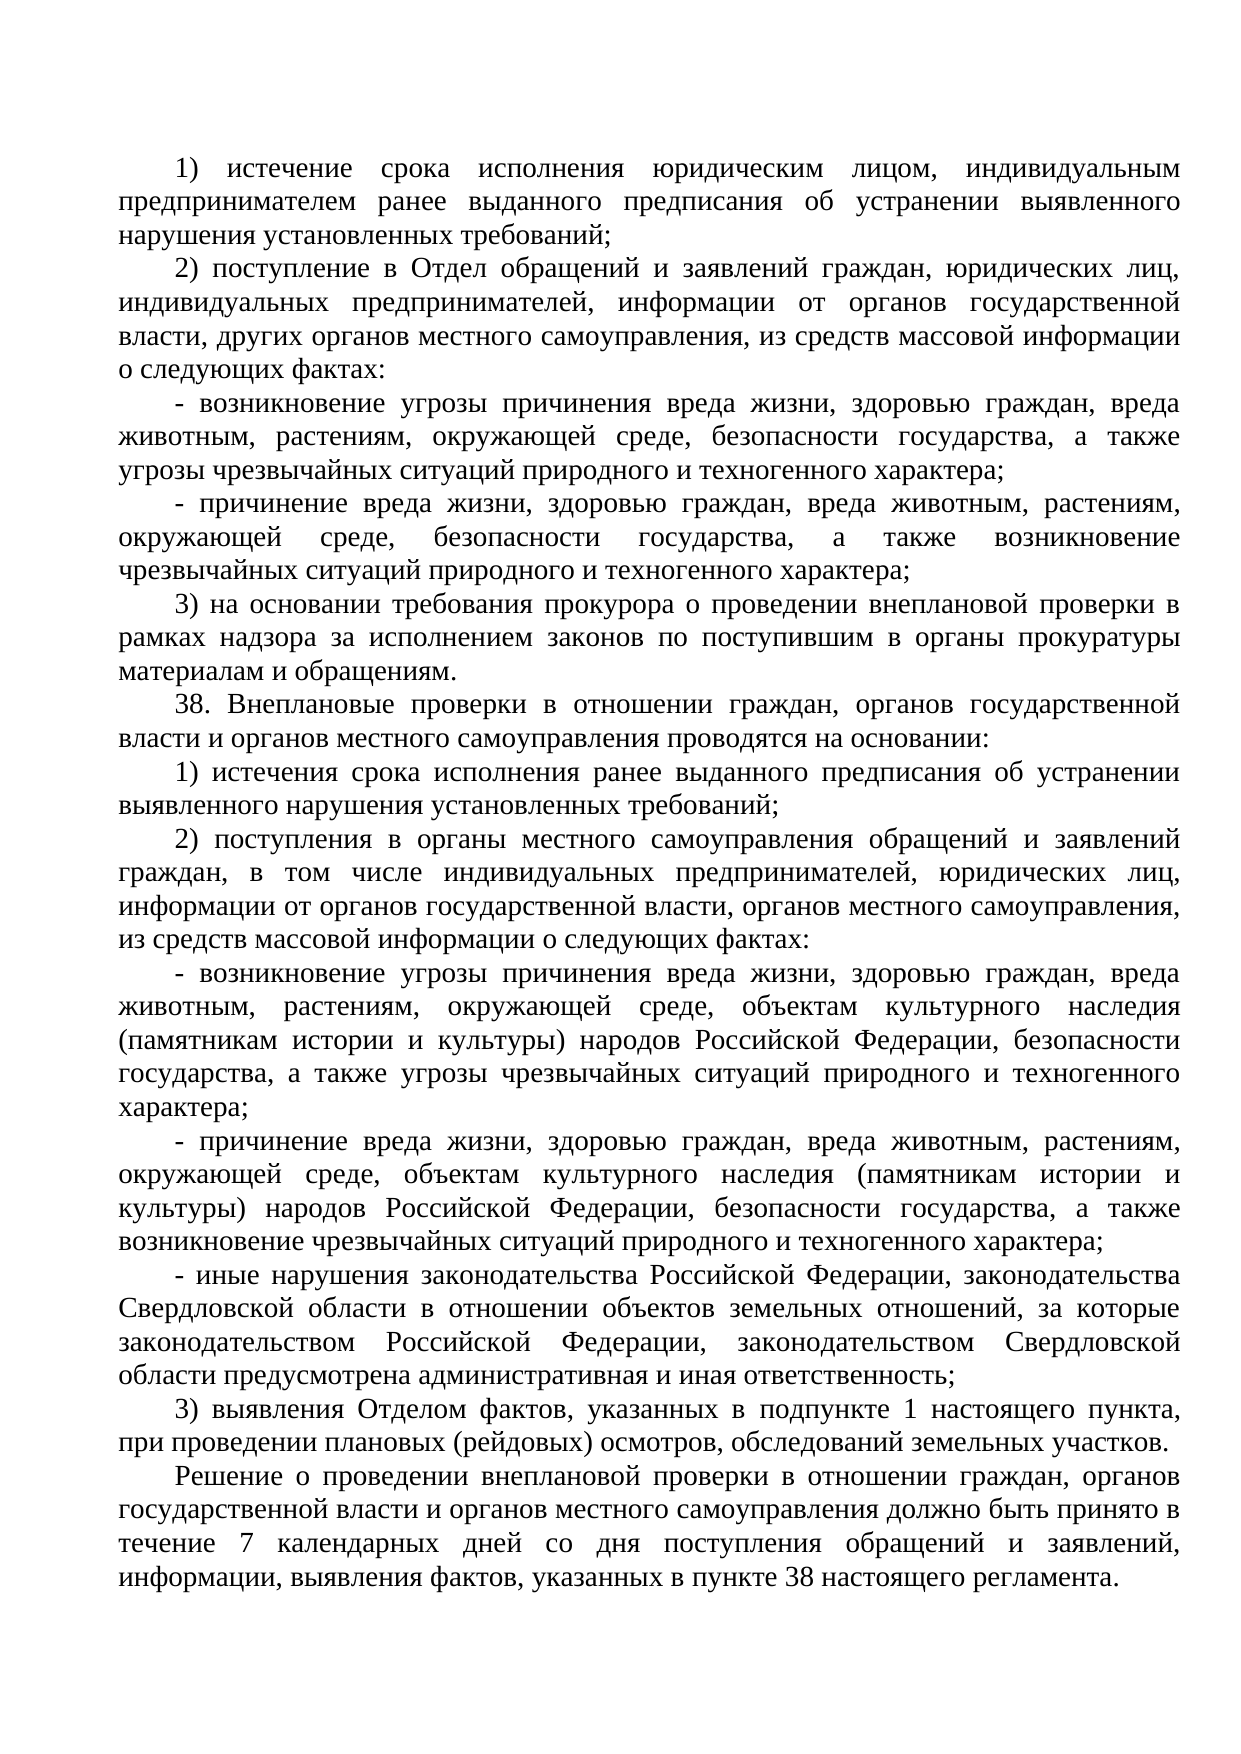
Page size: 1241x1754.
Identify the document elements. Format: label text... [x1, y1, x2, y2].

text 1) истечение срока исполнения юридическим лицом, индивидуальным предпринимателем ранее выданного предписания об устранении выявленного нарушения установленных требований; [118, 150, 1181, 251]
text - возникновение угрозы причинения вреда жизни, здоровью граждан, вреда животным, растениям, окружающей среде, объектам культурного наследия (памятникам истории и культуры) народов Российской Федерации, безопасности государства, а также угрозы чрезвычайных ситуаций природного и техногенного характера; [118, 955, 1181, 1123]
text 1) истечения срока исполнения ранее выданного предписания об устранении выявленного нарушения установленных требований; [118, 754, 1181, 821]
text - возникновение угрозы причинения вреда жизни, здоровью граждан, вреда животным, растениям, окружающей среде, безопасности государства, а также угрозы чрезвычайных ситуаций природного и техногенного характера; [118, 385, 1181, 485]
text 2) поступление в Отдел обращений и заявлений граждан, юридических лиц, индивидуальных предпринимателей, информации от органов государственной власти, других органов местного самоуправления, из средств массовой информации о следующих фактах: [118, 251, 1181, 385]
text - причинение вреда жизни, здоровью граждан, вреда животным, растениям, окружающей среде, объектам культурного наследия (памятникам истории и культуры) народов Российской Федерации, безопасности государства, а также возникновение чрезвычайных ситуаций природного и техногенного характера; [118, 1123, 1181, 1257]
text Решение о проведении внеплановой проверки в отношении граждан, органов государственной власти и органов местного самоуправления должно быть принято в течение 7 календарных дней со дня поступления обращений и заявлений, информации, выявления фактов, указанных в пункте 38 настоящего регламента. [118, 1458, 1181, 1592]
text 38. Внеплановые проверки в отношении граждан, органов государственной власти и органов местного самоуправления проводятся на основании: [118, 687, 1181, 754]
text 3) на основании требования прокурора о проведении внеплановой проверки в рамках надзора за исполнением законов по поступившим в органы прокуратуры материалам и обращениям. [118, 586, 1181, 687]
text - иные нарушения законодательства Российской Федерации, законодательства Свердловской области в отношении объектов земельных отношений, за которые законодательством Российской Федерации, законодательством Свердловской области предусмотрена административная и иная ответственность; [118, 1257, 1181, 1391]
text 2) поступления в органы местного самоуправления обращений и заявлений граждан, в том числе индивидуальных предпринимателей, юридических лиц, информации от органов государственной власти, органов местного самоуправления, из средств массовой информации о следующих фактах: [118, 821, 1181, 955]
text - причинение вреда жизни, здоровью граждан, вреда животным, растениям, окружающей среде, безопасности государства, а также возникновение чрезвычайных ситуаций природного и техногенного характера; [118, 485, 1181, 586]
text 3) выявления Отделом фактов, указанных в подпункте 1 настоящего пункта, при проведении плановых (рейдовых) осмотров, обследований земельных участков. [118, 1391, 1181, 1458]
